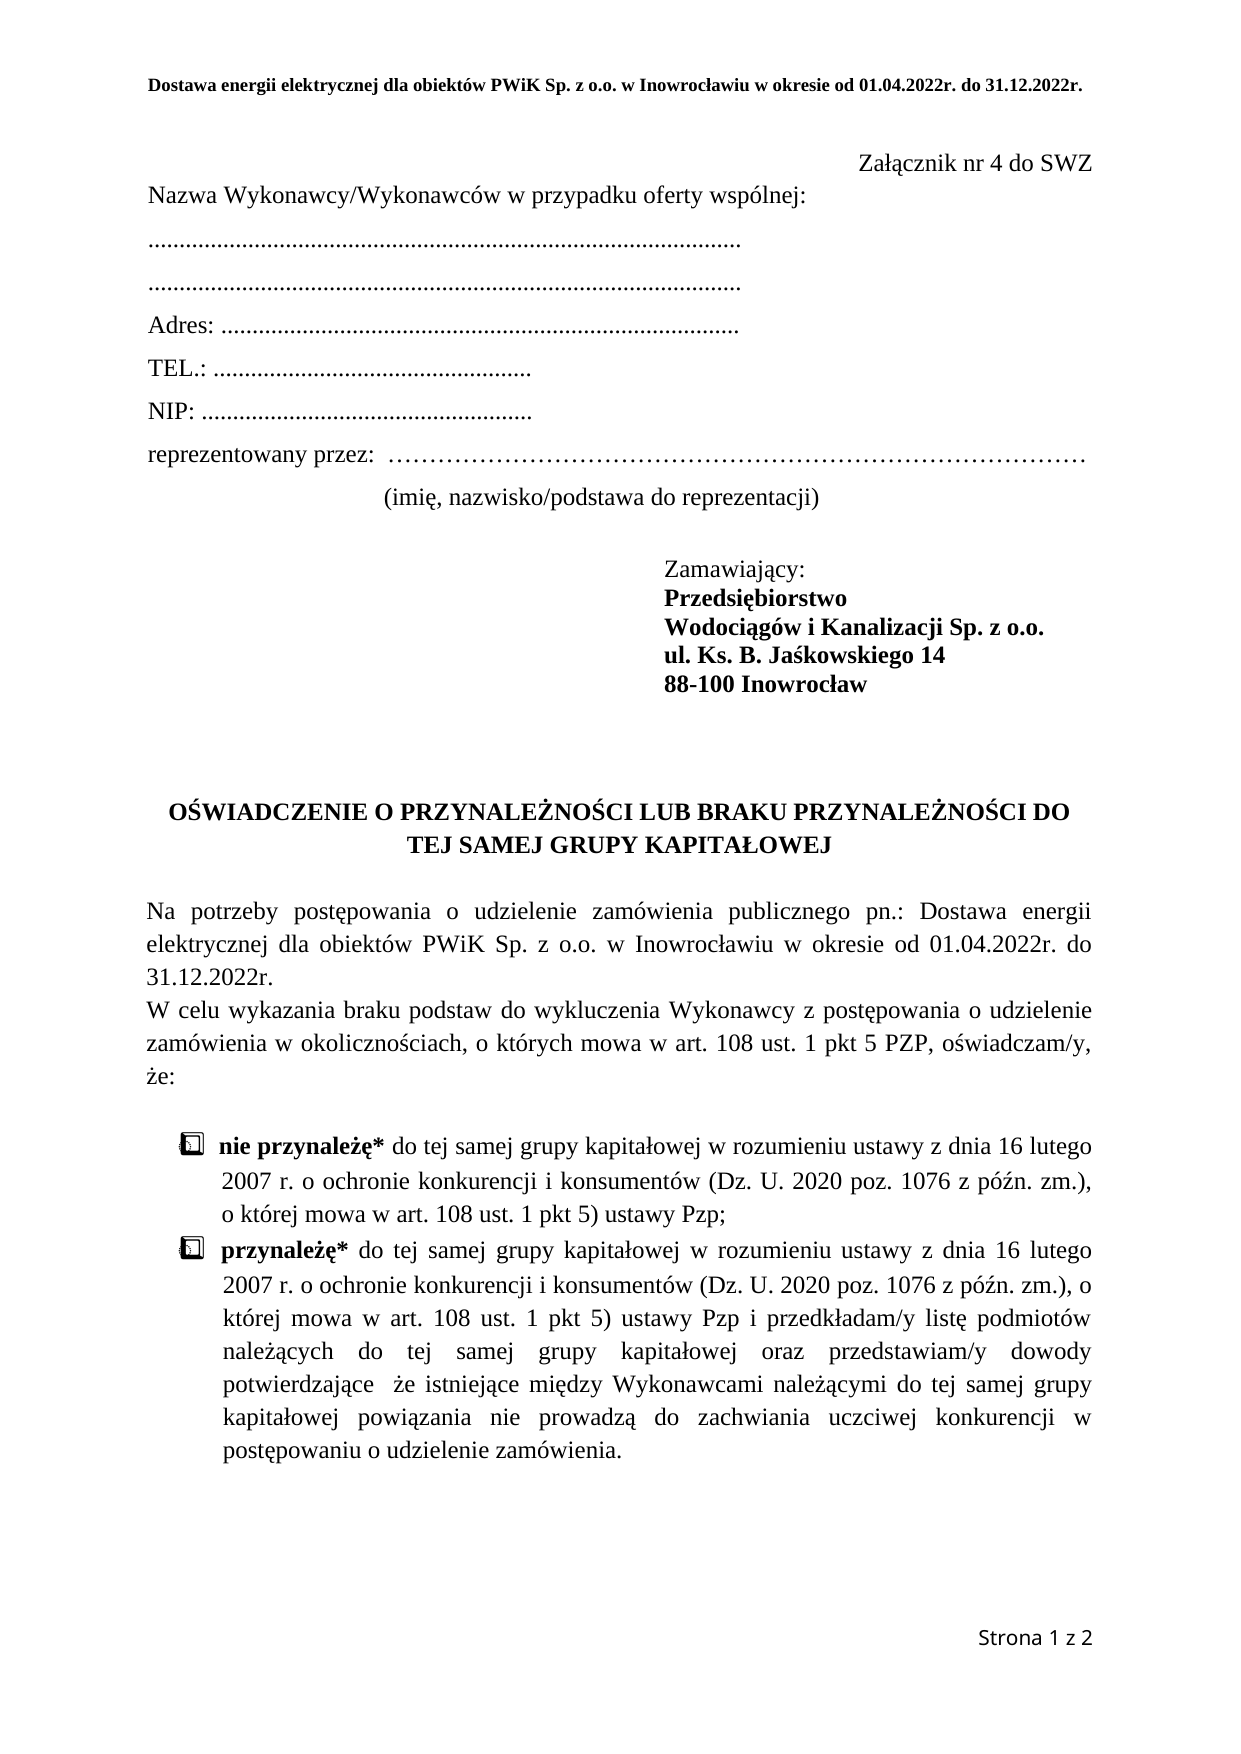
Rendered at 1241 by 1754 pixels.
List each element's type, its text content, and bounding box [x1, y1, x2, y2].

text ⃣ nie przynależę* do tej samej grupy kapitałowej w rozumieniu ustawy z dnia 16 lutego 2007 r. o ochronie konkurencji i konsumentów (Dz. U. 2020 poz. 1076 z późn. zm.), o której mowa w art. 108 ust. 1 pkt 5) ustawy Pzp; [177, 1127, 1093, 1227]
text reprezentowany przez: ………………………………………………………………………… [148, 439, 1093, 468]
text ⃣ przynależę* do tej samej grupy kapitałowej w rozumieniu ustawy z dnia 16 lutego 2007 r. o ochronie konkurencji i konsumentów (Dz. U. 2020 poz. 1076 z późn. zm.), o której mowa w art. 108 ust. 1 pkt 5) ustawy Pzp i przedkładam/y listę podmiotów należących do tej samej grupy kapitałowej oraz przedstawiam/y dowody potwierdzające że istniejące między Wykonawcami należącymi do tej samej grupy kapitałowej powiązania nie prowadzą do zachwiania uczciwej konkurencji w postępowaniu o udzielenie zamówienia. [177, 1232, 1093, 1464]
text OŚWIADCZENIE O PRZYNALEŻNOŚCI LUB BRAKU PRZYNALEŻNOŚCI DO TEJ SAMEJ GRUPY KAPITAŁOWEJ [146, 797, 1093, 859]
text Przedsiębiorstwo [148, 583, 1093, 612]
text NIP: ..................................................... [148, 396, 1093, 425]
text ............................................................................................... [148, 224, 1093, 252]
text Adres: ................................................................................... [148, 310, 1093, 339]
text Zamawiający: [590, 554, 1093, 583]
text ul. Ks. B. Jaśkowskiego 14 [148, 641, 1093, 669]
text W celu wykazania braku podstaw do wykluczenia Wykonawcy z postępowania o udzielenie zamówienia w okolicznościach, o których mowa w art. 108 ust. 1 pkt 5 PZP, oświadczam/y, że: [146, 995, 1093, 1090]
text Wodociągów i Kanalizacji Sp. z o.o. [148, 612, 1093, 641]
text Nazwa Wykonawcy/Wykonawców w przypadku oferty wspólnej: [148, 181, 1093, 209]
text 88-100 Inowrocław [148, 669, 1093, 698]
text ............................................................................................... [148, 267, 1093, 296]
text Załącznik nr 4 do SWZ [146, 148, 1093, 176]
text (imię, nazwisko/podstawa do reprezentacji) [383, 482, 1093, 511]
text TEL.: ................................................... [148, 353, 1093, 382]
text Na potrzeby postępowania o udzielenie zamówienia publicznego pn.: Dostawa energii elektrycznej dla obiektów PWiK Sp. z o.o. w Inowrocławiu w okresie od 01.04.2022r. do 31.12.2022r. [146, 896, 1093, 991]
